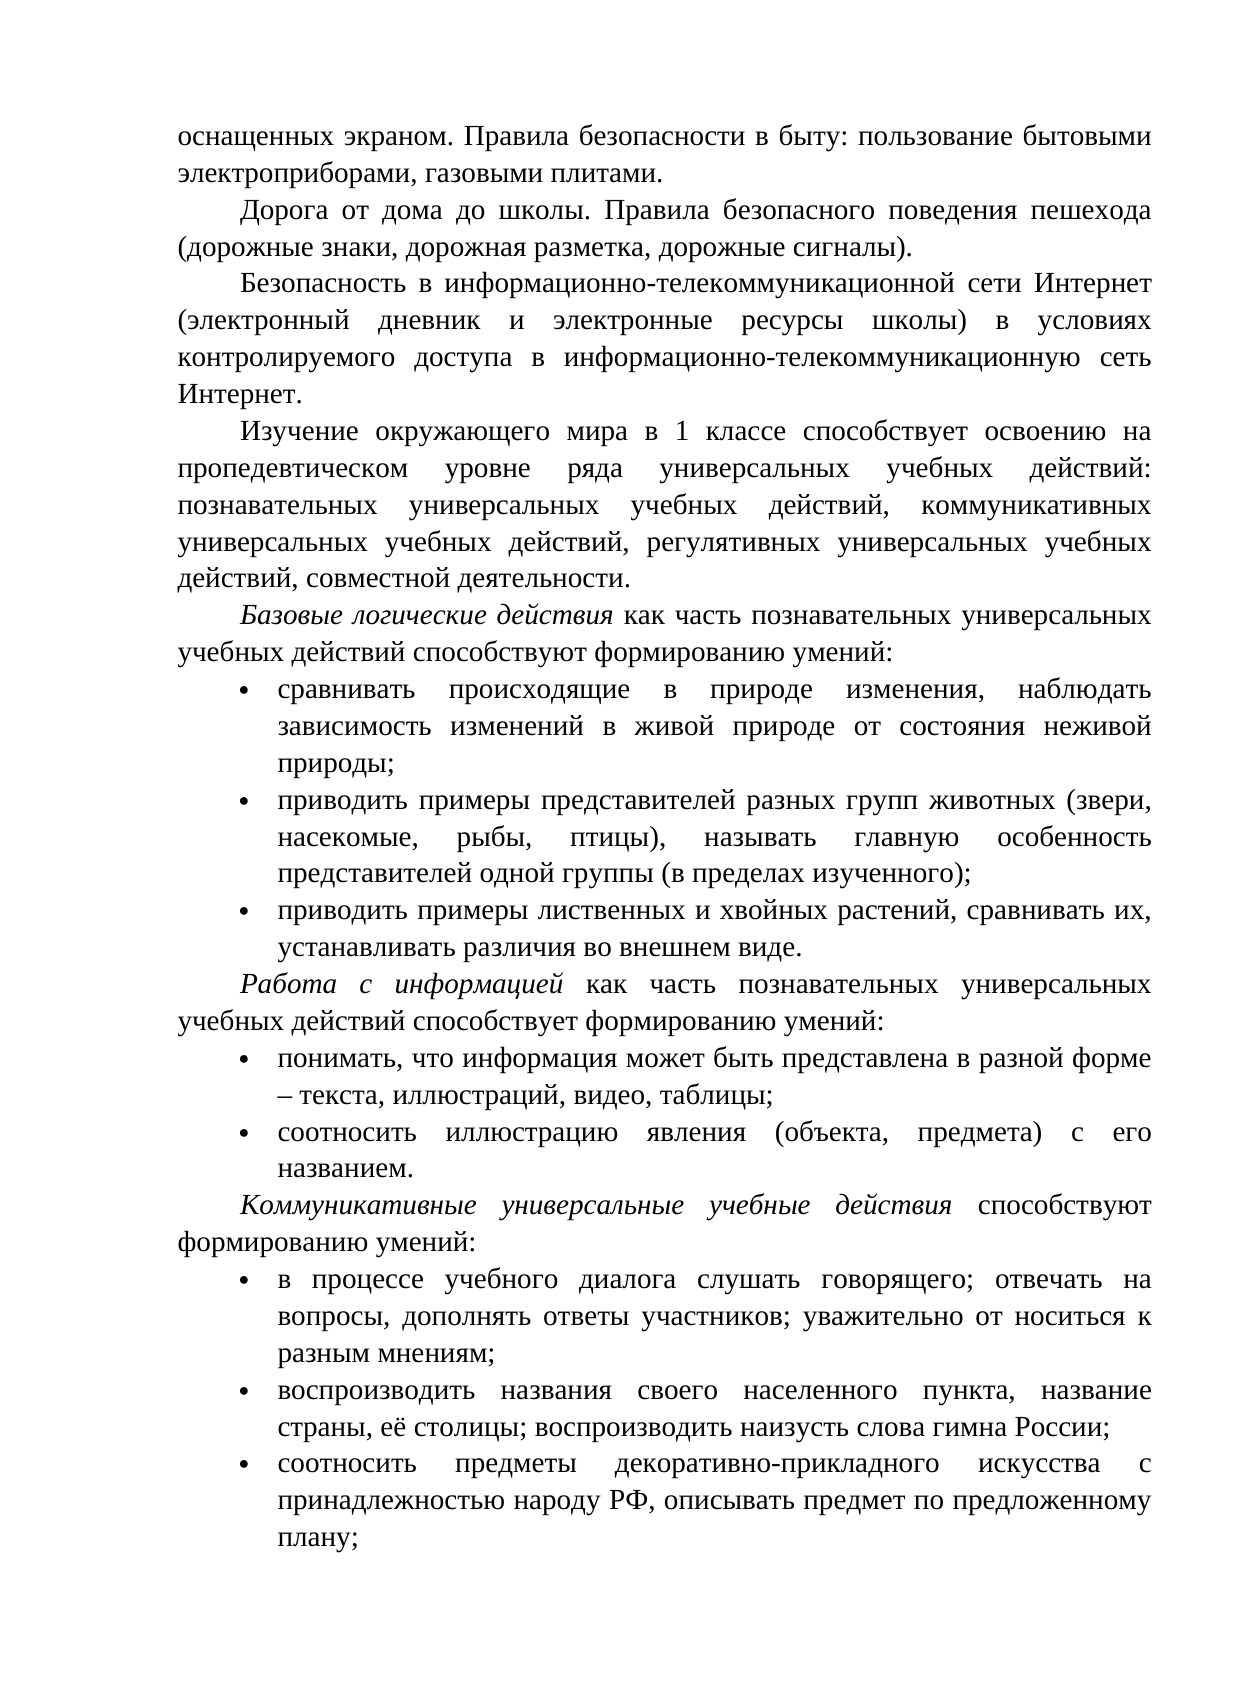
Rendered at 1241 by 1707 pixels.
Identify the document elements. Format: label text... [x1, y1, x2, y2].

text Работа с информацией как часть познавательных универсальных учебных действий способствует формированию умений: [177, 966, 1152, 1037]
list сравнивать происходящие в природе изменения, наблюдать зависимость изменений в живой природе от состояния неживой природы; [240, 671, 1152, 778]
list понимать, что информация может быть представлена в разной форме – текста, иллюстраций, видео, таблицы; [240, 1040, 1152, 1110]
list соотносить иллюстрацию явления (объекта, предмета) с его названием. [240, 1114, 1152, 1184]
list соотносить предметы декоративно-прикладного искусства с принадлежностью народу РФ, описывать предмет по предложенному плану; [240, 1446, 1152, 1553]
list приводить примеры лиственных и хвойных растений, сравнивать их, устанавливать различия во внешнем виде. [240, 892, 1152, 963]
text Изучение окружающего мира в 1 классе способствует освоению на пропедевтическом уровне ряда универсальных учебных действий: познавательных универсальных учебных действий, коммуникативных универсальных учебных действий, регулятивных универсальных учебных действий, совместной деятельности. [177, 413, 1152, 594]
list воспроизводить названия своего населенного пункта, название страны, её столицы; воспроизводить наизусть слова гимна России; [240, 1372, 1152, 1442]
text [177, 118, 1152, 188]
list в процессе учебного диалога слушать говорящего; отвечать на вопросы, дополнять ответы участников; уважительно от носиться к разным мнениям; [240, 1261, 1152, 1368]
text Безопасность в информационно-телекоммуникационной сети Интернет (электронный дневник и электронные ресурсы школы) в условиях контролируемого доступа в информационно-телекоммуникационную сеть Интернет. [177, 266, 1152, 410]
text Базовые логические действия как часть познавательных универсальных учебных действий способствуют формированию умений: [177, 597, 1152, 668]
text Дорога от дома до школы. Правила безопасного поведения пешехода (дорожные знаки, дорожная разметка, дорожные сигналы). [177, 192, 1152, 262]
text Коммуникативные универсальные учебные действия способствуют формированию умений: [177, 1187, 1152, 1258]
list приводить примеры представителей разных групп животных (звери, насекомые, рыбы, птицы), называть главную особенность представителей одной группы (в пределах изученного); [240, 782, 1152, 889]
